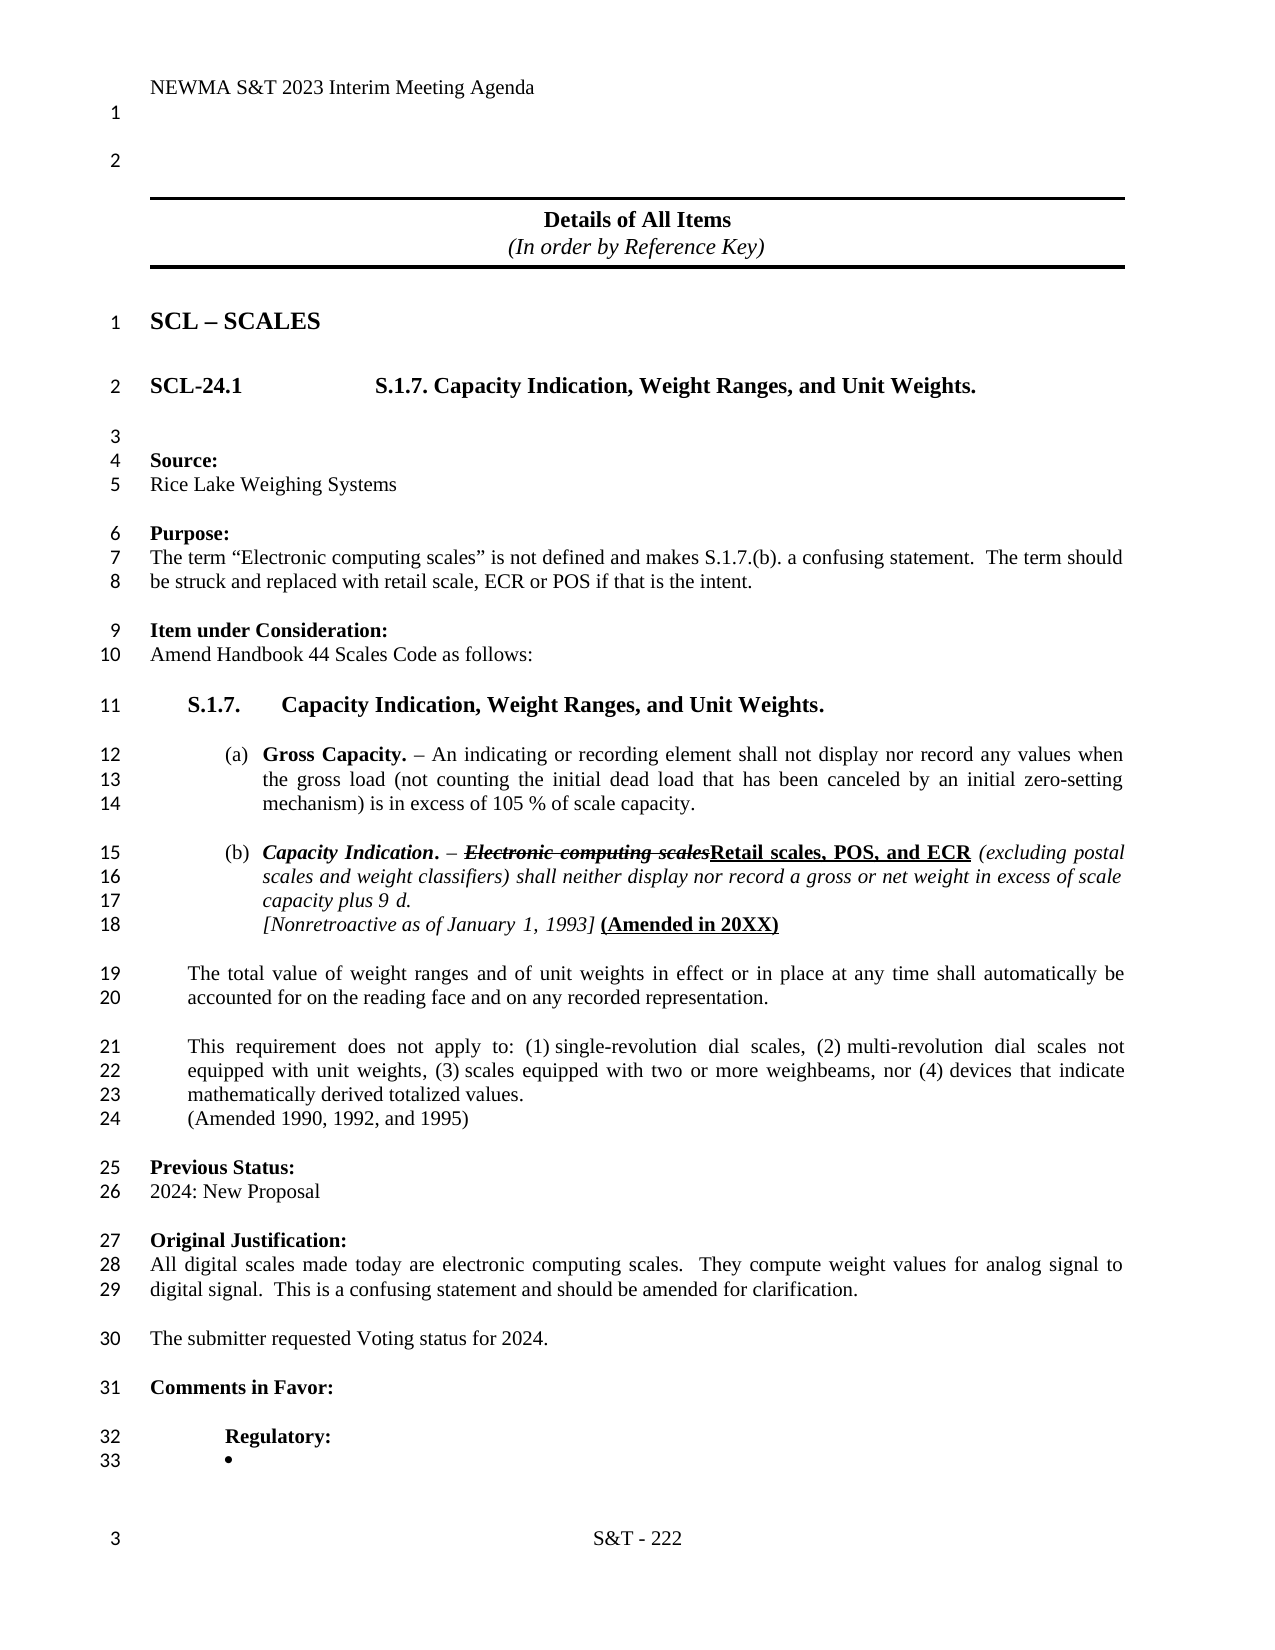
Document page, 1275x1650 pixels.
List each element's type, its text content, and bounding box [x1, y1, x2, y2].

text The submitter requested Voting status for 2024. [150, 1326, 1125, 1349]
text Rice Lake Weighing Systems [150, 472, 1125, 496]
text (Amended 1990, 1992, and 1995) [187, 1106, 1125, 1130]
text The total value of weight ranges and of unit weights in effect or in place at any time shall automatically be accounted for on the reading face and on any recorded representation. [187, 961, 1125, 1009]
subtitle S.1.7. Capacity Indication, Weight Ranges, and Unit Weights. [187, 691, 1125, 717]
text Source: [150, 448, 1125, 472]
text The term “Electronic computing scales” is not defined and makes S.1.7.(b). a confusing statement. The term should be struck and replaced with retail scale, ECR or POS if that is the intent. [150, 545, 1125, 593]
text Comments in Favor: [150, 1374, 1125, 1399]
text 2024: New Proposal [150, 1179, 1125, 1203]
text Previous Status: [150, 1155, 1125, 1179]
text Regulatory: [225, 1424, 1125, 1448]
text This requirement does not apply to: (1) single-revolution dial scales, (2) multi-revolution dial scales not equipped with unit weights, (3) scales equipped with two or more weighbeams, nor (4) devices that indicate mathematically derived totalized values. [187, 1034, 1125, 1106]
text Purpose: [150, 521, 1125, 545]
text [Nonretroactive as of January 1, 1993] (Amended in 20XX) [262, 912, 1125, 936]
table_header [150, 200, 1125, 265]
text (b) Capacity Indication. – Electronic computing scalesRetail scales, POS, and ECR (excluding postal scales and weight classifiers) shall neither display nor record a gross or net weight in excess of scale capacity plus 9 d. [225, 839, 1125, 912]
text All digital scales made today are electronic computing scales. They compute weight values for analog signal to digital signal. This is a confusing statement and should be amended for clarification. [150, 1252, 1125, 1301]
subtitle SCL-24.1 S.1.7. Capacity Indication, Weight Ranges, and Unit Weights. [150, 372, 1125, 398]
text (a) Gross Capacity. – An indicating or recording element shall not display nor record any values when the gross load (not counting the initial dead load that has been canceled by an initial zero-setting mechanism) is in excess of 105 % of scale capacity. [225, 742, 1125, 814]
text Original Justification: [150, 1228, 1125, 1252]
text Amend Handbook 44 Scales Code as follows: [150, 642, 1125, 666]
text Item under Consideration: [150, 618, 1125, 642]
subtitle SCL – SCALES [150, 306, 1125, 335]
